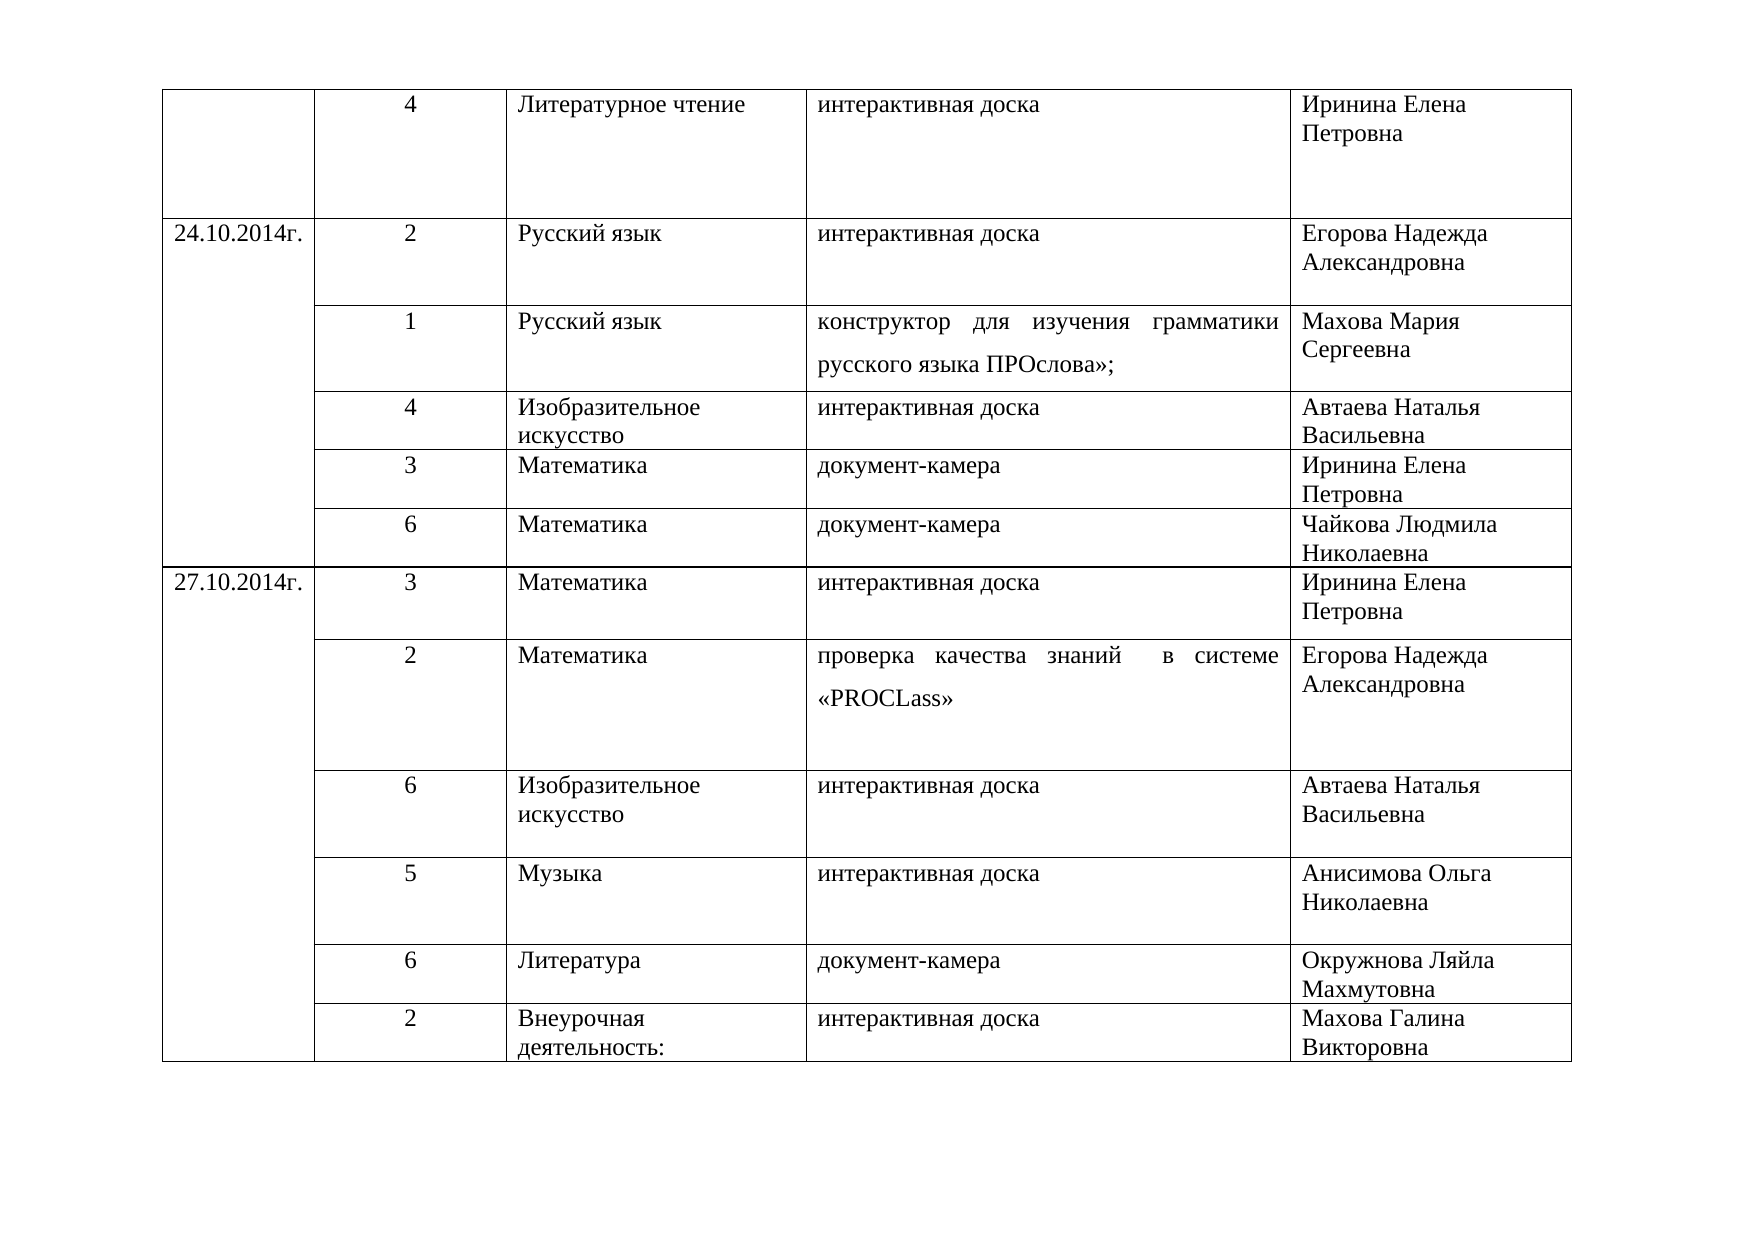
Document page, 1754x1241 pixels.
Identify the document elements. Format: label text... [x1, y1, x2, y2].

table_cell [1291, 1004, 1571, 1061]
table_cell интерактивная доска [807, 1004, 1290, 1061]
table_cell 6 [315, 509, 506, 566]
table_cell документ-камера [807, 509, 1290, 566]
table_cell Литература [507, 945, 806, 1002]
table_cell Математика [507, 568, 806, 639]
table_cell документ-камера [807, 945, 1290, 1002]
table_cell 1 [315, 306, 506, 391]
table_cell 6 [315, 945, 506, 1002]
table_cell интерактивная доска [807, 392, 1290, 449]
table_cell 2 [315, 1004, 506, 1061]
table_cell Автаева Наталья Васильевна [1291, 392, 1571, 449]
table_cell 2 [315, 219, 506, 305]
table_cell документ-камера [807, 450, 1290, 508]
table_cell Изобразительное искусство [507, 392, 806, 449]
table_cell Математика [507, 509, 806, 566]
table_cell 27.10.2014г. [163, 568, 314, 1061]
table_cell Музыка [507, 858, 806, 944]
table_cell конструктор для изучения грамматики русского языка ПРОслова»; [807, 306, 1290, 391]
table_cell Русский язык [507, 219, 806, 305]
table_cell Окружнова Ляйла Махмутовна [1291, 945, 1571, 1002]
table_cell Автаева Наталья Васильевна [1291, 771, 1571, 857]
table_cell интерактивная доска [807, 771, 1290, 857]
table_cell Литературное чтение [507, 90, 806, 217]
table_cell 4 [315, 392, 506, 449]
table_cell интерактивная доска [807, 90, 1290, 217]
table_cell Русский язык [507, 306, 806, 391]
table_cell интерактивная доска [807, 858, 1290, 944]
table_cell проверка качества знаний в системе «PROCLass» [807, 640, 1290, 769]
table_cell 6 [315, 771, 506, 857]
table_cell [507, 1004, 806, 1061]
table_cell интерактивная доска [807, 568, 1290, 639]
table_cell интерактивная доска [807, 219, 1290, 305]
table_cell Егорова Надежда Александровна [1291, 219, 1571, 305]
table_cell 24.10.2014г. [163, 219, 314, 566]
table_cell 4 [315, 90, 506, 217]
table_cell Чайкова Людмила Николаевна [1291, 509, 1571, 566]
table_cell 3 [315, 450, 506, 508]
table_cell Иринина Елена Петровна [1291, 568, 1571, 639]
table_cell Анисимова Ольга Николаевна [1291, 858, 1571, 944]
table_cell 3 [315, 568, 506, 639]
table_cell Изобразительное искусство [507, 771, 806, 857]
table_cell Математика [507, 640, 806, 769]
table_cell Иринина Елена Петровна [1291, 90, 1571, 217]
table_cell Махова Мария Сергеевна [1291, 306, 1571, 391]
table_cell Математика [507, 450, 806, 508]
table_cell 5 [315, 858, 506, 944]
table_cell Егорова Надежда Александровна [1291, 640, 1571, 769]
table_cell Иринина Елена Петровна [1291, 450, 1571, 508]
table_cell 2 [315, 640, 506, 769]
